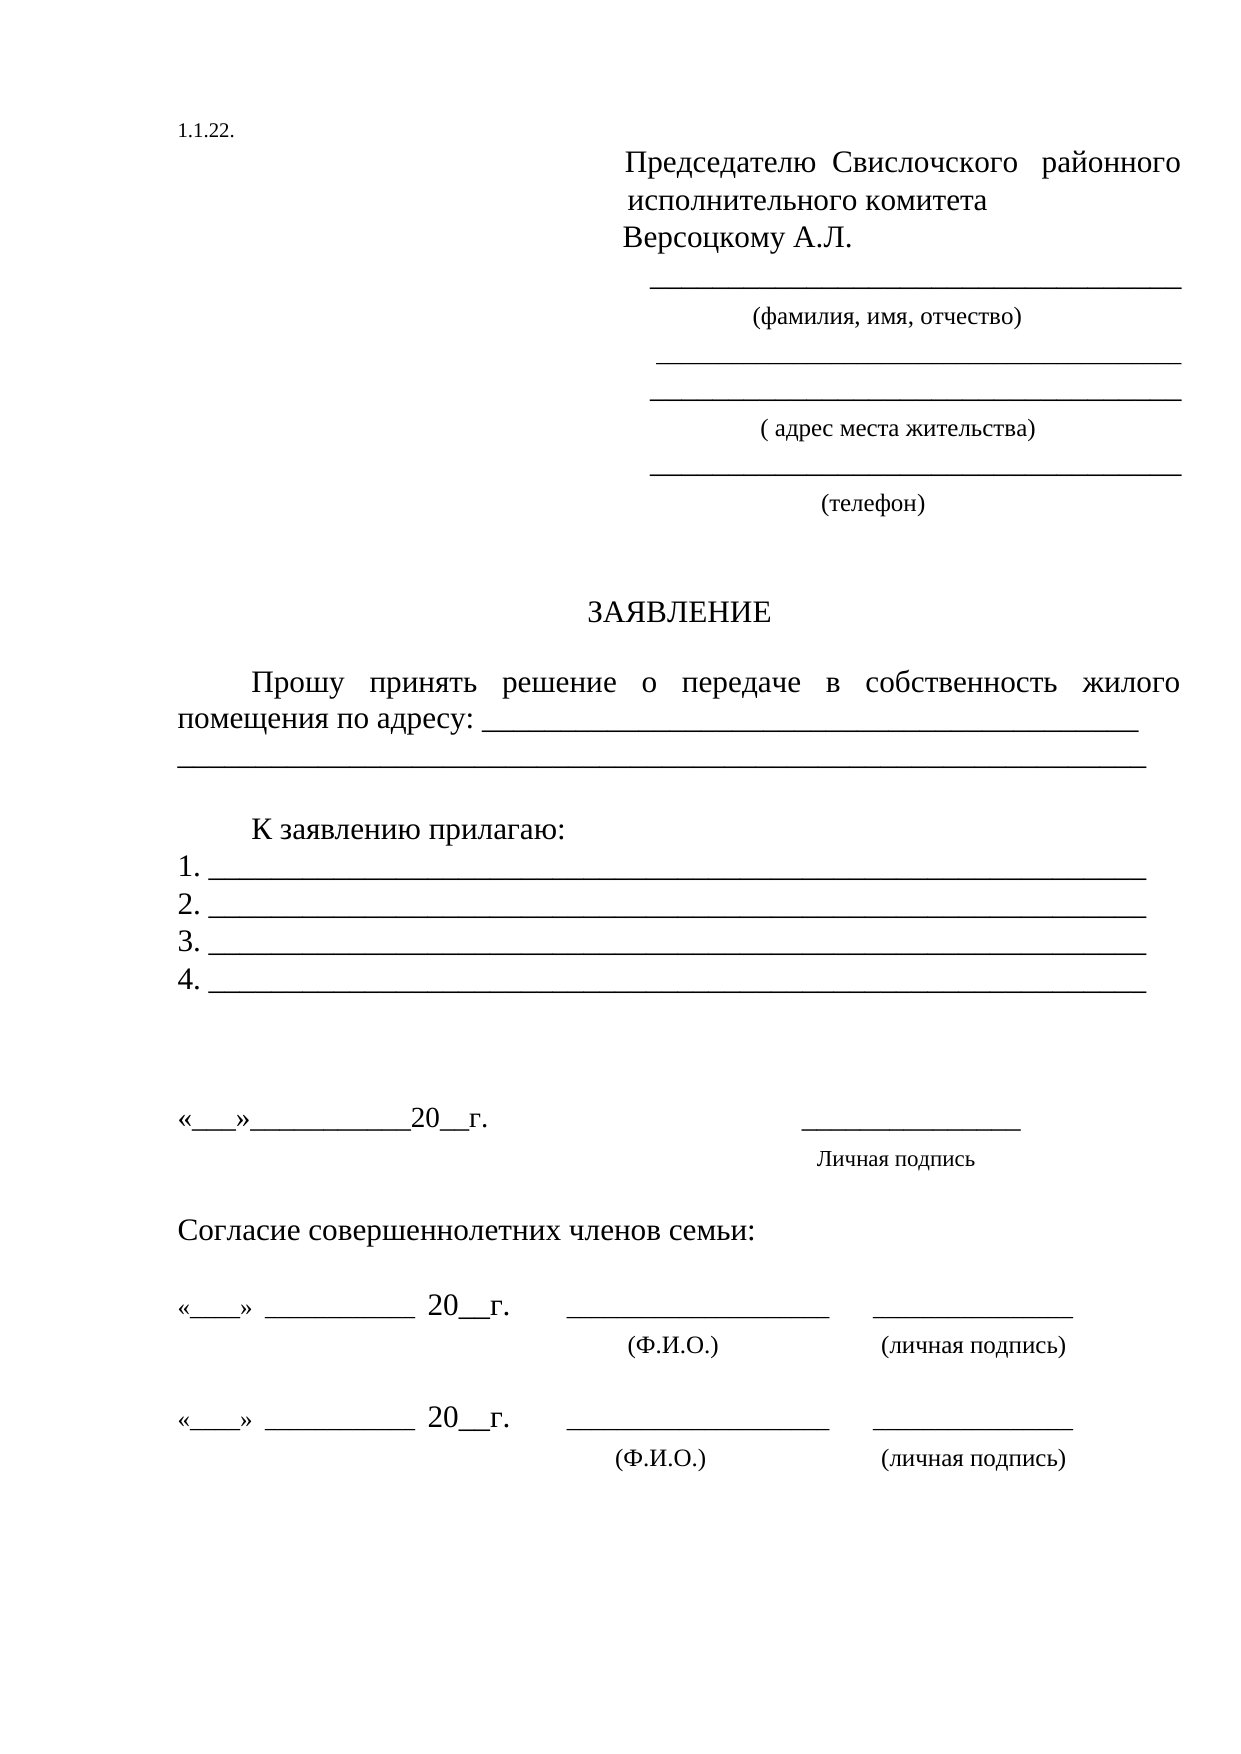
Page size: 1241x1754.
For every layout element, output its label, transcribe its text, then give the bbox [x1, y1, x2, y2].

text К заявлению прилагаю: [177, 808, 1181, 846]
text Личная подпись [177, 1134, 1181, 1172]
text ЗАЯВЛЕНИЕ [177, 592, 1181, 630]
text Прошу принять решение о передаче в собственность жилого помещения по адресу: __________________________________________ [177, 663, 1181, 735]
text Согласие совершеннолетних членов семьи: [177, 1209, 1181, 1247]
text Председателю Свислочского районного [177, 142, 1181, 180]
text 4. ____________________________________________________________ [177, 958, 1181, 996]
text исполнительного комитета [177, 180, 1181, 217]
text ______________________________________________________________ [177, 735, 1181, 771]
text Версоцкому А.Л. [177, 217, 1181, 255]
text __________________________________ [177, 255, 1181, 292]
text __________________________________ [177, 442, 1181, 480]
text 1. ____________________________________________________________ [177, 846, 1181, 883]
text __________________________________ [177, 367, 1181, 405]
text (Ф.И.О.) (личная подпись) [177, 1322, 1181, 1359]
text 2. ____________________________________________________________ [177, 883, 1181, 921]
text «____» ____________ 20__г. _____________________ ________________ [177, 1397, 1181, 1434]
text 1.1.22. [177, 118, 1181, 142]
text (Ф.И.О.) (личная подпись) [177, 1434, 1181, 1472]
text (телефон) [177, 480, 1181, 517]
text 3. ____________________________________________________________ [177, 921, 1181, 958]
text ( адрес места жительства) [177, 405, 1181, 442]
text «___»___________20__г. _______________ [177, 1101, 1181, 1134]
text __________________________________________ [177, 330, 1181, 367]
text (фамилия, имя, отчество) [177, 292, 1181, 330]
text «____» ____________ 20__г. _____________________ ________________ [177, 1284, 1181, 1322]
